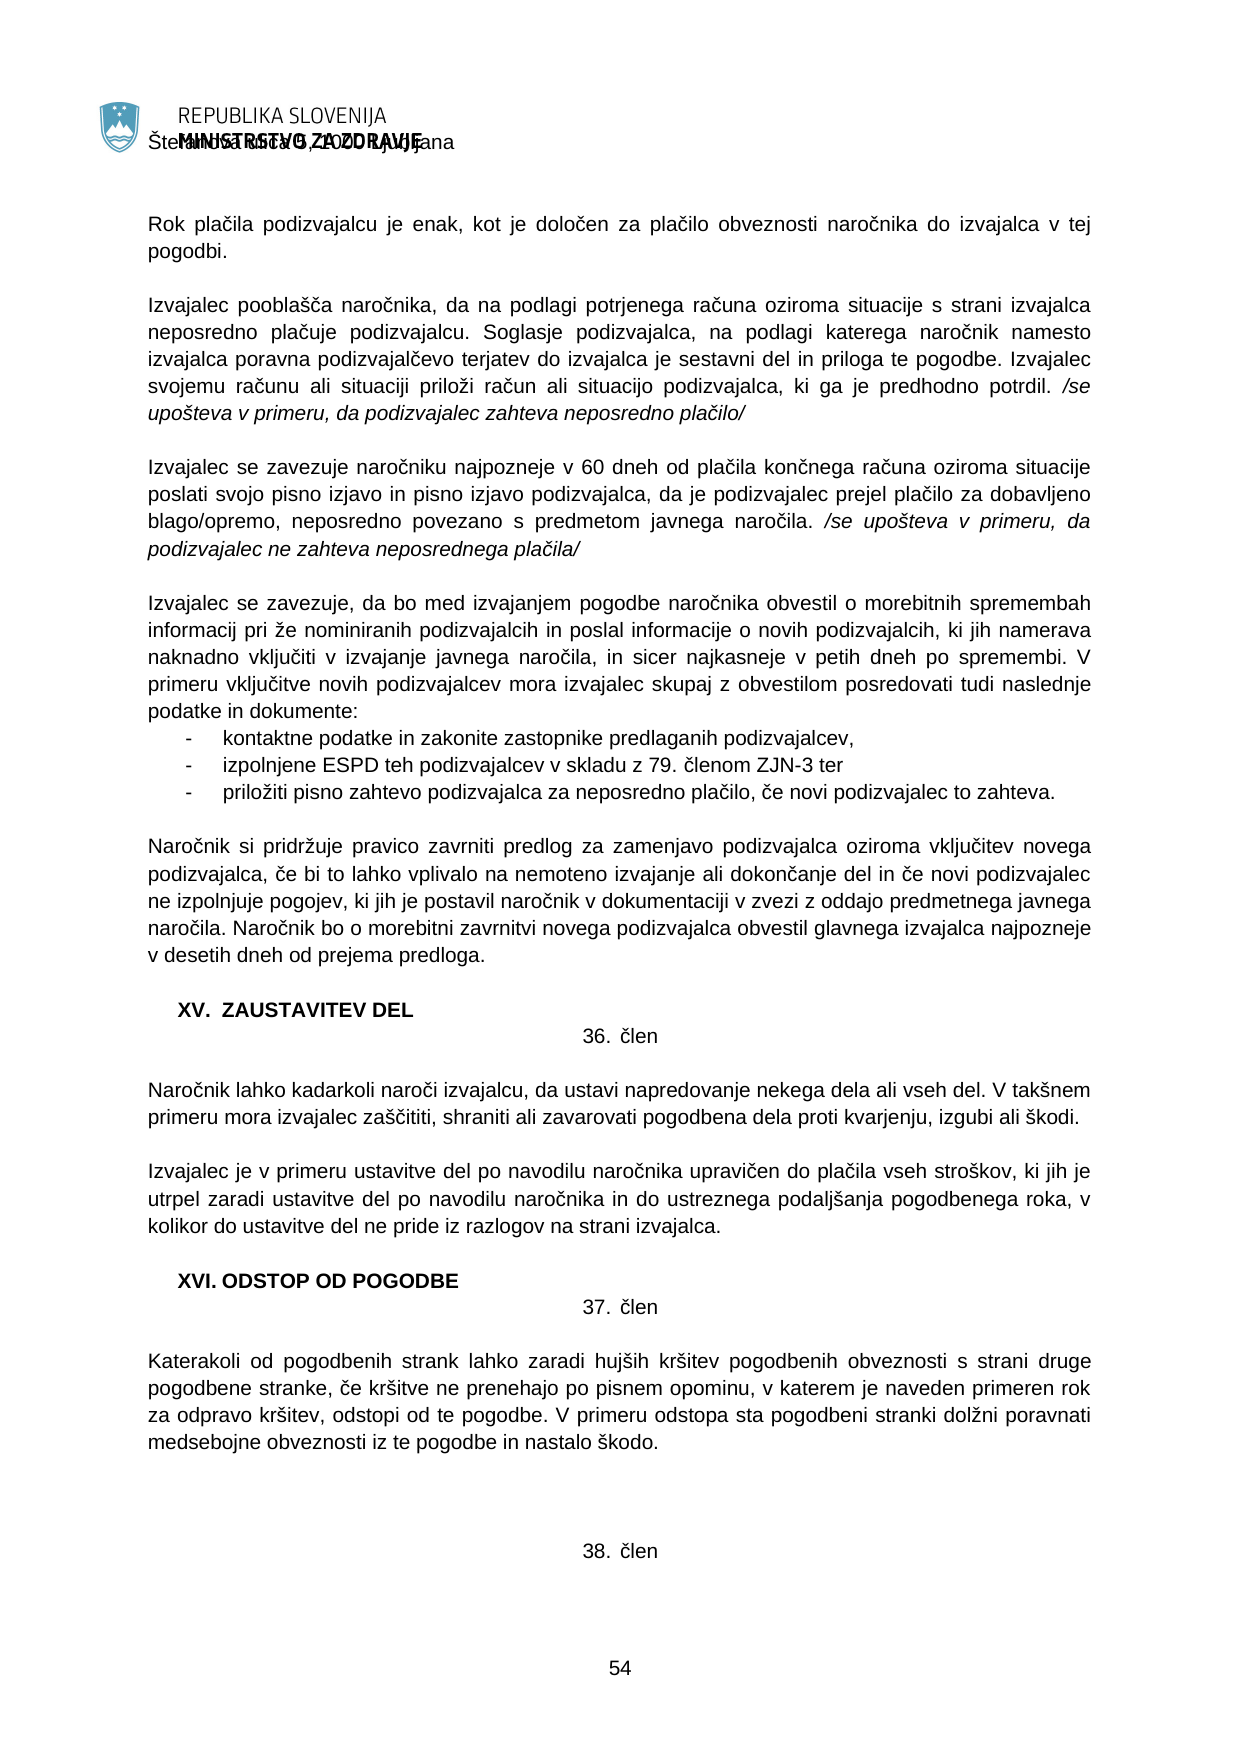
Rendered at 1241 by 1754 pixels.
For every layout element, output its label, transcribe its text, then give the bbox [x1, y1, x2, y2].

text Izvajalec pooblašča naročnika, da na podlagi potrjenega računa oziroma situacije s strani izvajalca neposredno plačuje podizvajalcu. Soglasje podizvajalca, na podlagi katerega naročnik namesto izvajalca poravna podizvajalčevo terjatev do izvajalca je sestavni del in priloga te pogodbe. Izvajalec svojemu računu ali situaciji priloži račun ali situacijo podizvajalca, ki ga je predhodno potrdil. /se upošteva v primeru, da podizvajalec zahteva neposredno plačilo/ [148, 291, 1092, 426]
text Izvajalec se zavezuje, da bo med izvajanjem pogodbe naročnika obvestil o morebitnih spremembah informacij pri že nominiranih podizvajalcih in poslal informacije o novih podizvajalcih, ki jih namerava naknadno vključiti v izvajanje javnega naročila, in sicer najkasneje v petih dneh po spremembi. V primeru vključitve novih podizvajalcev mora izvajalec skupaj z obvestilom posredovati tudi naslednje podatke in dokumente: [148, 588, 1092, 724]
text Izvajalec se zavezuje naročniku najpozneje v 60 dneh od plačila končnega računa oziroma situacije poslati svojo pisno izjavo in pisno izjavo podizvajalca, da je podizvajalec prejel plačilo za dobavljeno blago/opremo, neposredno povezano s predmetom javnega naročila. /se upošteva v primeru, da podizvajalec ne zahteva neposrednega plačila/ [148, 453, 1092, 561]
list izpolnjene ESPD teh podizvajalcev v skladu z 79. členom ZJN-3 ter [185, 751, 1092, 778]
list člen [148, 1022, 1092, 1049]
list ZAUSTAVITEV DEL [177, 995, 1092, 1022]
list kontaktne podatke in zakonite zastopnike predlaganih podizvajalcev, [185, 724, 1092, 751]
text Katerakoli od pogodbenih strank lahko zaradi hujših kršitev pogodbenih obveznosti s strani druge pogodbene stranke, če kršitve ne prenehajo po pisnem opominu, v katerem je naveden primeren rok za odpravo kršitev, odstopi od te pogodbe. V primeru odstopa sta pogodbeni stranki dolžni poravnati medsebojne obveznosti iz te pogodbe in nastalo škodo. [148, 1347, 1092, 1455]
text Izvajalec je v primeru ustavitve del po navodilu naročnika upravičen do plačila vseh stroškov, ki jih je utrpel zaradi ustavitve del po navodilu naročnika in do ustreznega podaljšanja pogodbenega roka, v kolikor do ustavitve del ne pride iz razlogov na strani izvajalca. [148, 1157, 1092, 1238]
text Naročnik si pridržuje pravico zavrniti predlog za zamenjavo podizvajalca oziroma vključitev novega podizvajalca, če bi to lahko vplivalo na nemoteno izvajanje ali dokončanje del in če novi podizvajalec ne izpolnjuje pogojev, ki jih je postavil naročnik v dokumentaciji v zvezi z oddajo predmetnega javnega naročila. Naročnik bo o morebitni zavrnitvi novega podizvajalca obvestil glavnega izvajalca najpozneje v desetih dneh od prejema predloga. [148, 832, 1092, 968]
list priložiti pisno zahtevo podizvajalca za neposredno plačilo, če novi podizvajalec to zahteva. [185, 778, 1092, 805]
text Naročnik lahko kadarkoli naroči izvajalcu, da ustavi napredovanje nekega dela ali vseh del. V takšnem primeru mora izvajalec zaščititi, shraniti ali zavarovati pogodbena dela proti kvarjenju, izgubi ali škodi. [148, 1076, 1092, 1130]
text Rok plačila podizvajalcu je enak, kot je določen za plačilo obveznosti naročnika do izvajalca v tej pogodbi. [148, 209, 1092, 263]
list ODSTOP OD POGODBE [177, 1266, 1092, 1293]
picture [0, 0, 709, 160]
list člen [148, 1536, 1092, 1563]
list člen [148, 1293, 1092, 1320]
